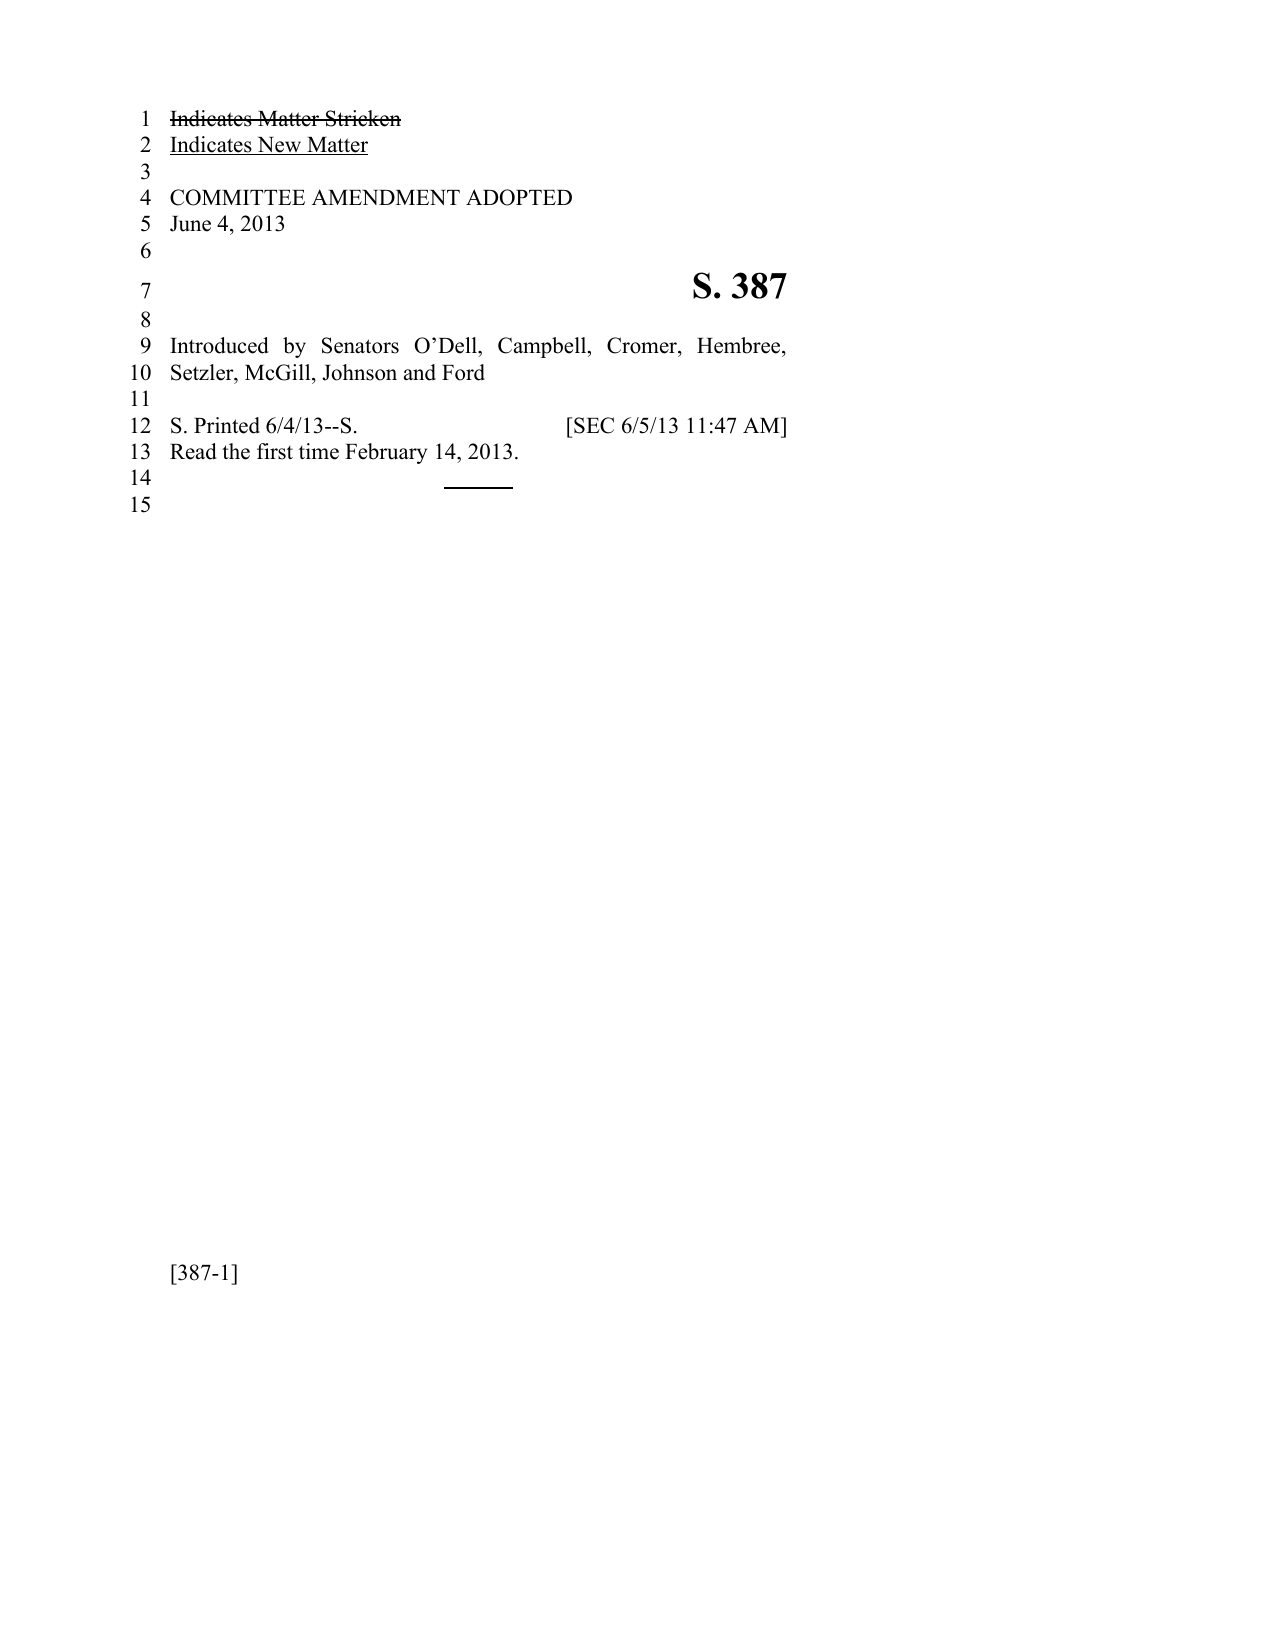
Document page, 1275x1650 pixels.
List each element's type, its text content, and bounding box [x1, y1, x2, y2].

text S. Printed 6/4/13--S. [SEC 6/5/13 11:47 AM] [169, 412, 787, 438]
text Read the first time February 14, 2013. [169, 438, 787, 464]
text June 4, 2013 [169, 210, 787, 237]
text Indicates New Matter [169, 131, 787, 158]
text COMMITTEE AMENDMENT ADOPTED [169, 184, 787, 210]
text Introduced by Senators O’Dell, Campbell, Cromer, Hembree, Setzler, McGill, Johnson and Ford [169, 333, 787, 385]
text Indicates Matter Stricken [169, 105, 787, 131]
text S. 387 [169, 263, 787, 306]
